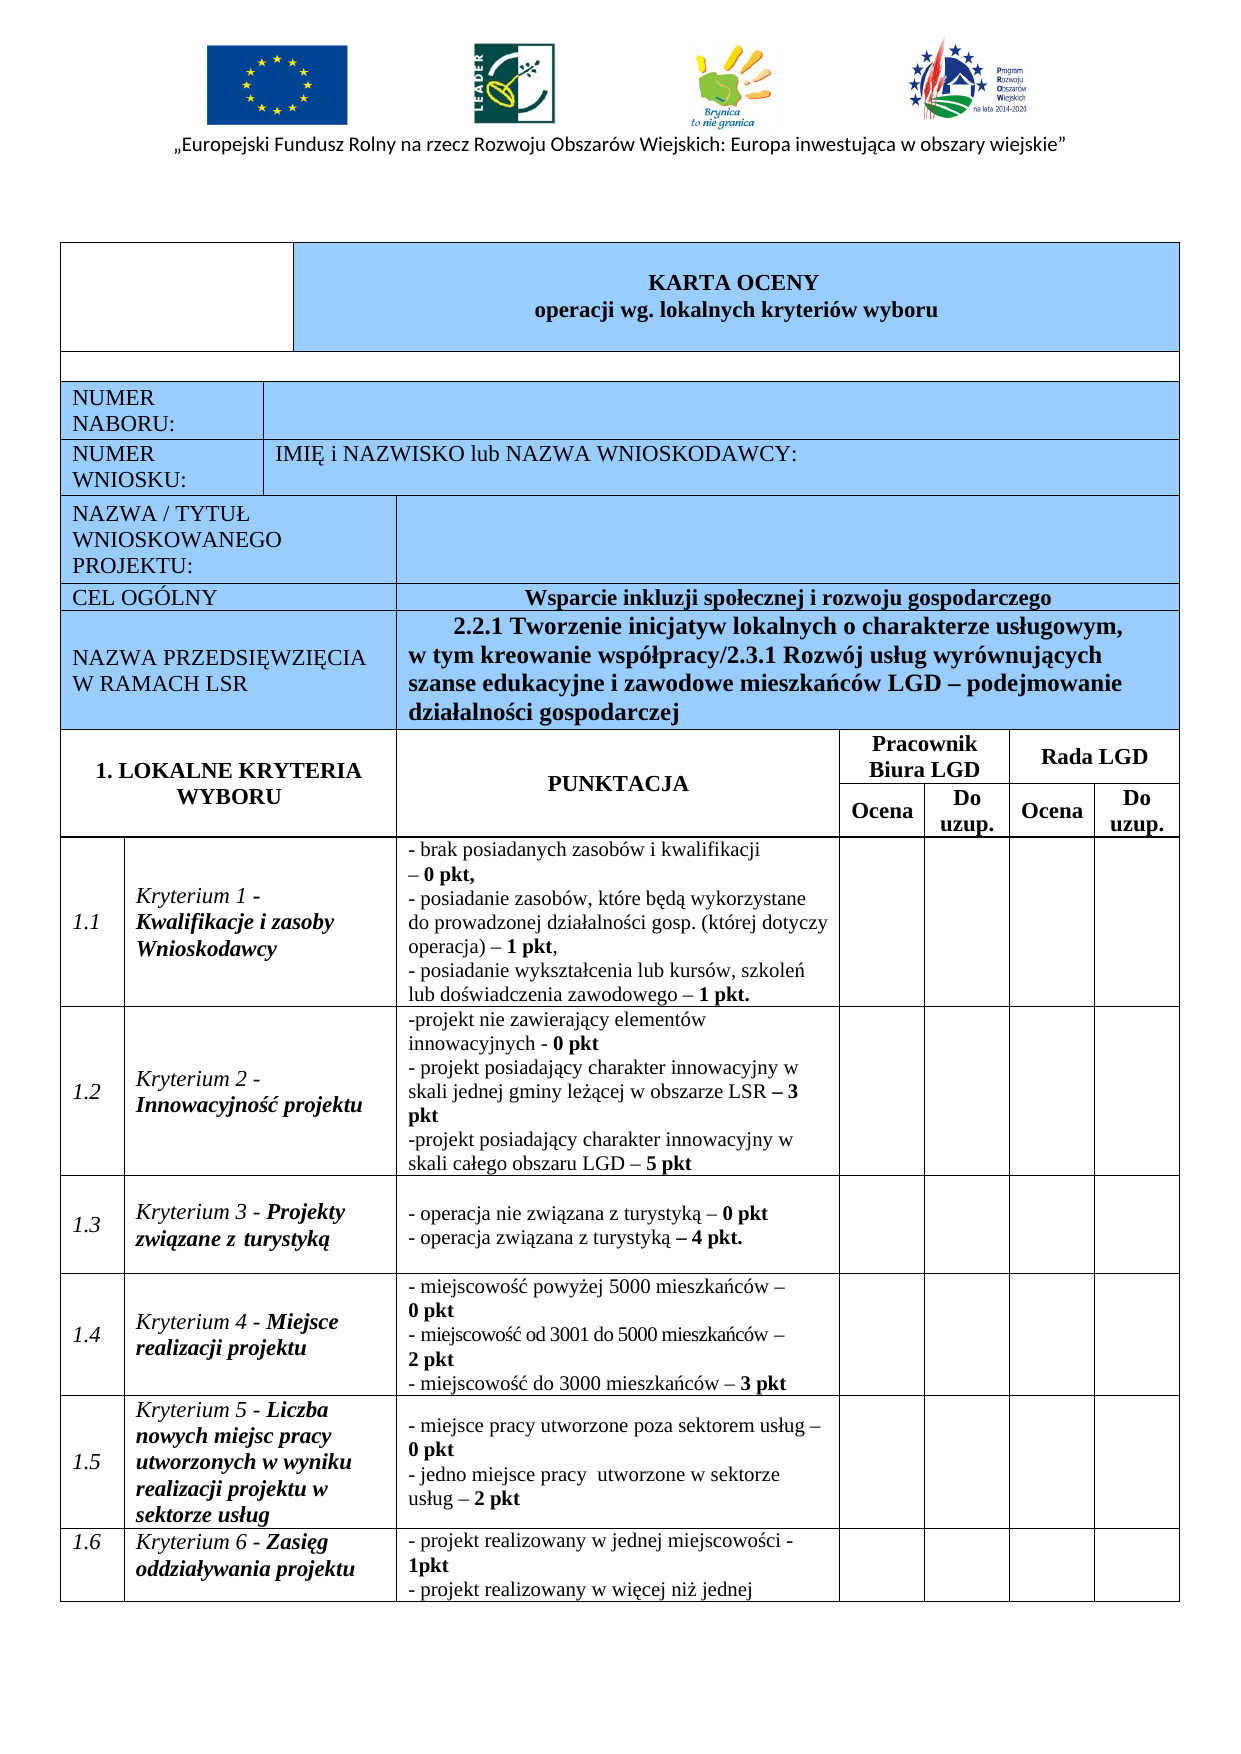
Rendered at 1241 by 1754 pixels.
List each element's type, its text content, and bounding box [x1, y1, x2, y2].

table_header KARTA OCENY operacji wg. lokalnych kryteriów wyboru [294, 243, 1179, 351]
table_cell [1010, 1176, 1094, 1273]
table_cell Do uzup. [925, 784, 1009, 836]
table_cell [840, 1176, 924, 1273]
table_cell Pracownik Biura LGD [840, 730, 1009, 783]
picture [473, 43, 556, 124]
table_cell [1010, 1274, 1094, 1394]
table_cell 1.2 [61, 1007, 124, 1175]
table_cell NUMER NABORU: [61, 382, 263, 439]
table_cell - miejscowość powyżej 5000 mieszkańców – 0 pkt - miejscowość od 3001 do 5000 mieszkańców – 2 pkt - miejscowość do 3000 mieszkańców – 3 pkt [397, 1274, 839, 1394]
table_cell PUNKTACJA [397, 730, 839, 836]
table_cell [925, 1176, 1009, 1273]
table_cell 1.1 [61, 838, 124, 1006]
table_cell - brak posiadanych zasobów i kwalifikacji – 0 pkt, - posiadanie zasobów, które będą wykorzystane do prowadzonej działalności gosp. (której dotyczy operacja) – 1 pkt, - posiadanie wykształcenia lub kursów, szkoleń lub doświadczenia zawodowego – 1 pkt. [397, 838, 839, 1006]
table_cell Ocena [1010, 784, 1094, 836]
table_cell Kryterium 1 - Kwalifikacje i zasoby Wnioskodawcy [125, 838, 396, 1006]
table_cell [1095, 1007, 1179, 1175]
table_cell 1.3 [61, 1176, 124, 1273]
table_cell [925, 1007, 1009, 1175]
table_cell [840, 1396, 924, 1527]
table_cell [1010, 1396, 1094, 1527]
picture [903, 31, 1036, 127]
table_cell [840, 838, 924, 1006]
table_cell Rada LGD [1010, 730, 1179, 783]
table_cell [840, 1274, 924, 1394]
table_cell CEL OGÓLNY [61, 584, 396, 610]
table_cell Ocena [840, 784, 924, 836]
table_cell [840, 1529, 924, 1601]
table_cell NAZWA / TYTUŁ WNIOSKOWANEGO PROJEKTU: [61, 496, 396, 583]
table_cell [1095, 1176, 1179, 1273]
table_cell Kryterium 3 - Projekty związane z turystyką [125, 1176, 396, 1273]
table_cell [397, 1529, 839, 1601]
table_cell 1.4 [61, 1274, 124, 1394]
table_cell Kryterium 4 - Miejsce realizacji projektu [125, 1274, 396, 1394]
table_cell [1095, 838, 1179, 1006]
table_cell [840, 1007, 924, 1175]
table_header [61, 243, 293, 351]
table_cell [1095, 1396, 1179, 1527]
table_cell [61, 352, 1179, 381]
table_cell [397, 496, 1179, 583]
table_cell - operacja nie związana z turystyką – 0 pkt - operacja związana z turystyką – 4 pkt. [397, 1176, 839, 1273]
table_cell [1010, 1529, 1094, 1601]
table_cell -projekt nie zawierający elementów innowacyjnych - 0 pkt - projekt posiadający charakter innowacyjny w skali jednej gminy leżącej w obszarze LSR – 3 pkt -projekt posiadający charakter innowacyjny w skali całego obszaru LGD – 5 pkt [397, 1007, 839, 1175]
table_cell - miejsce pracy utworzone poza sektorem usług – 0 pkt - jedno miejsce pracy utworzone w sektorze usług – 2 pkt [397, 1396, 839, 1527]
table_cell [264, 382, 1179, 439]
table_cell 1.6 [61, 1529, 124, 1601]
table_cell [1095, 1529, 1179, 1601]
table_cell 1. LOKALNE KRYTERIA WYBORU [61, 730, 396, 836]
table_cell [925, 1529, 1009, 1601]
table_cell [925, 1274, 1009, 1394]
table_cell [1095, 1274, 1179, 1394]
table_cell 2.2.1 Tworzenie inicjatyw lokalnych o charakterze usługowym, w tym kreowanie współpracy/2.3.1 Rozwój usług wyrównujących szanse edukacyjne i zawodowe mieszkańców LGD – podejmowanie działalności gospodarczej [397, 611, 1179, 729]
table_cell [925, 838, 1009, 1006]
table_cell 1.5 [61, 1396, 124, 1527]
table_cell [125, 1529, 396, 1601]
table_cell Kryterium 5 - Liczba nowych miejsc pracy utworzonych w wyniku realizacji projektu w sektorze usług [125, 1396, 396, 1527]
table_cell Do uzup. [1095, 784, 1179, 836]
table_cell Wsparcie inkluzji społecznej i rozwoju gospodarczego [397, 584, 1179, 610]
table_cell [1010, 838, 1094, 1006]
table_cell IMIĘ i NAZWISKO lub NAZWA WNIOSKODAWCY: [264, 440, 1179, 495]
table_cell NAZWA PRZEDSIĘWZIĘCIA W RAMACH LSR [61, 611, 396, 729]
picture [204, 43, 350, 127]
table_cell Kryterium 2 - Innowacyjność projektu [125, 1007, 396, 1175]
table_cell [1010, 1007, 1094, 1175]
picture [681, 43, 780, 132]
table_cell [925, 1396, 1009, 1527]
table_cell NUMER WNIOSKU: [61, 440, 263, 495]
